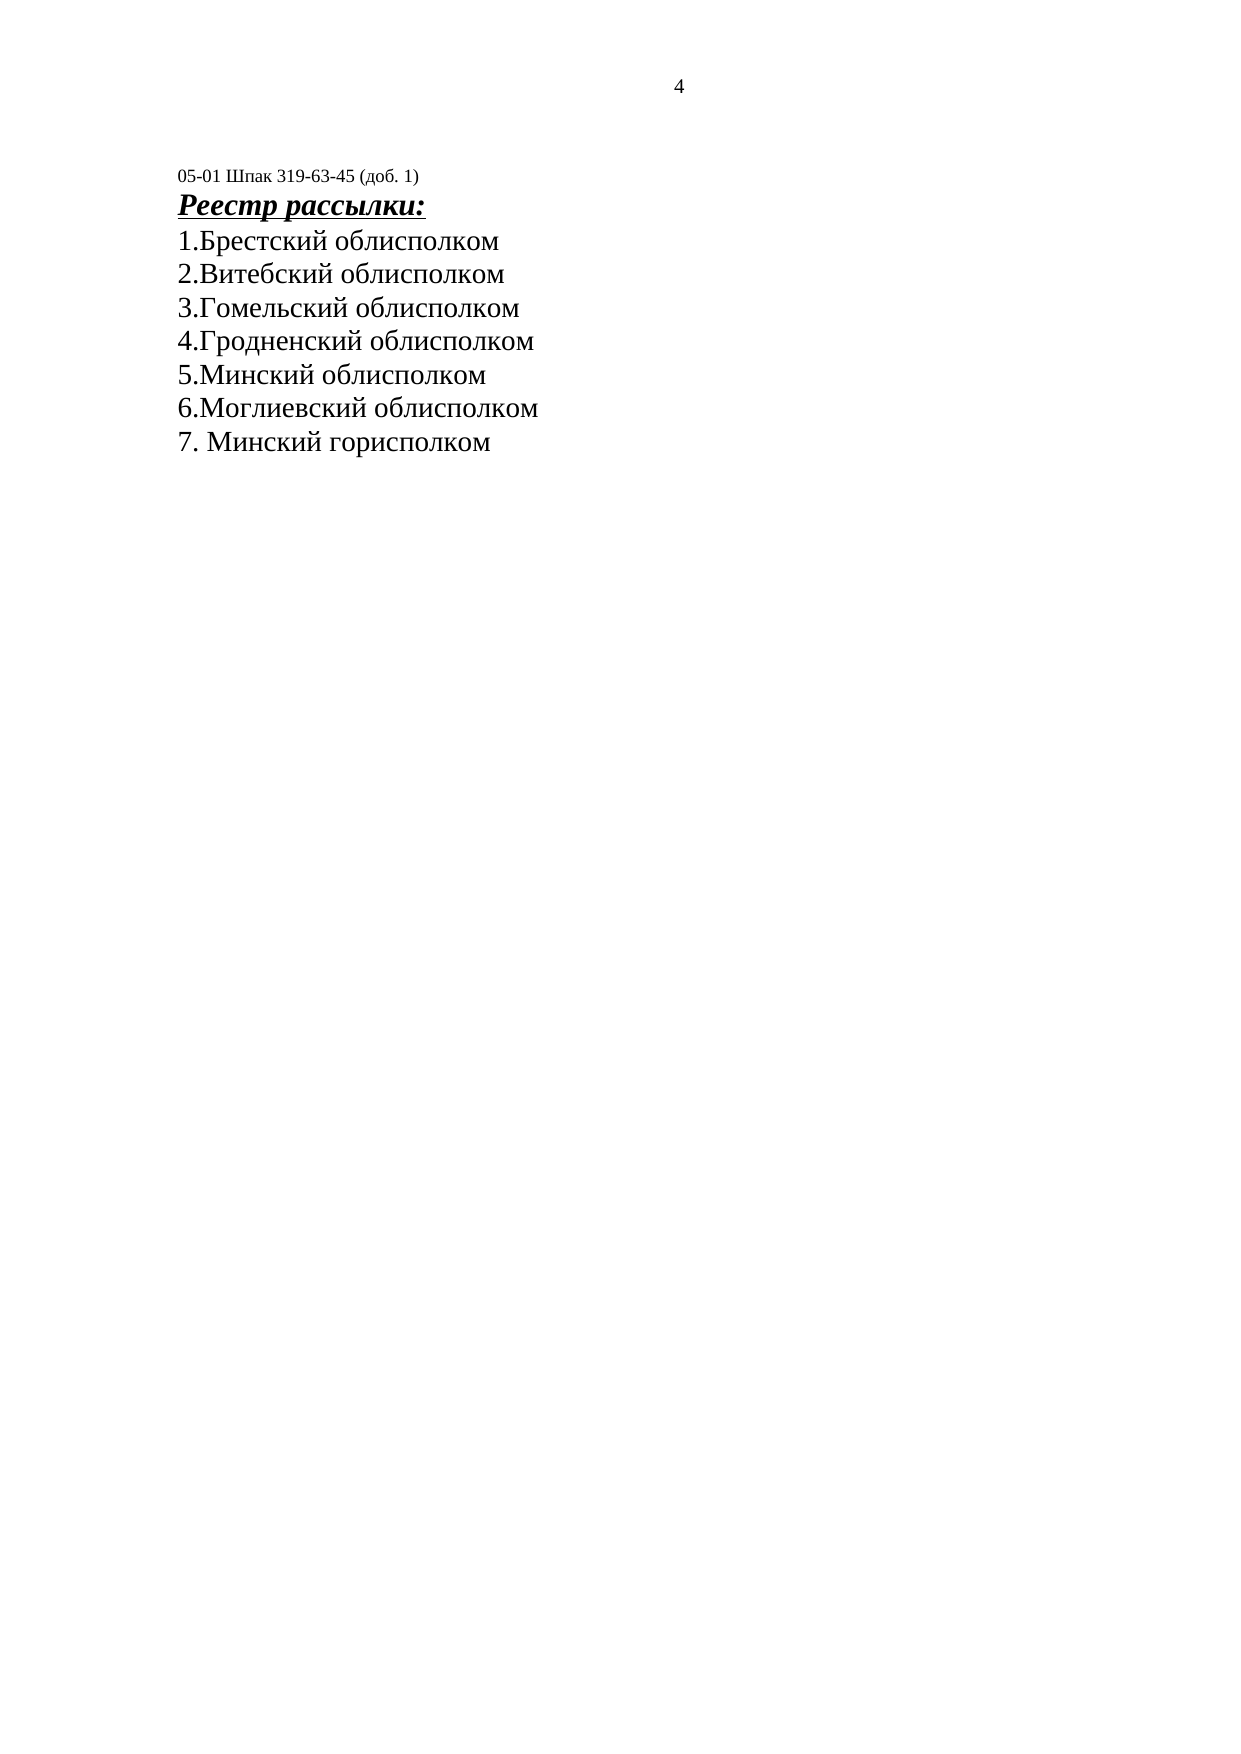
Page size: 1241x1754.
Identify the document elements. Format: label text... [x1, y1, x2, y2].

text 3.Гомельский облисполком [177, 290, 1181, 323]
text 1.Брестский облисполком [177, 223, 1181, 256]
text 2.Витебский облисполком [177, 256, 1181, 290]
text 5.Минский облисполком [177, 357, 1181, 390]
text Реестр рассылки: [177, 187, 1181, 223]
text 6.Моглиевский облисполком [177, 390, 1181, 424]
text 05-01 Шпак 319-63-45 (доб. 1) [177, 165, 1181, 187]
text 7. Минский горисполком [177, 424, 1181, 457]
text 4.Гродненский облисполком [177, 323, 1181, 357]
